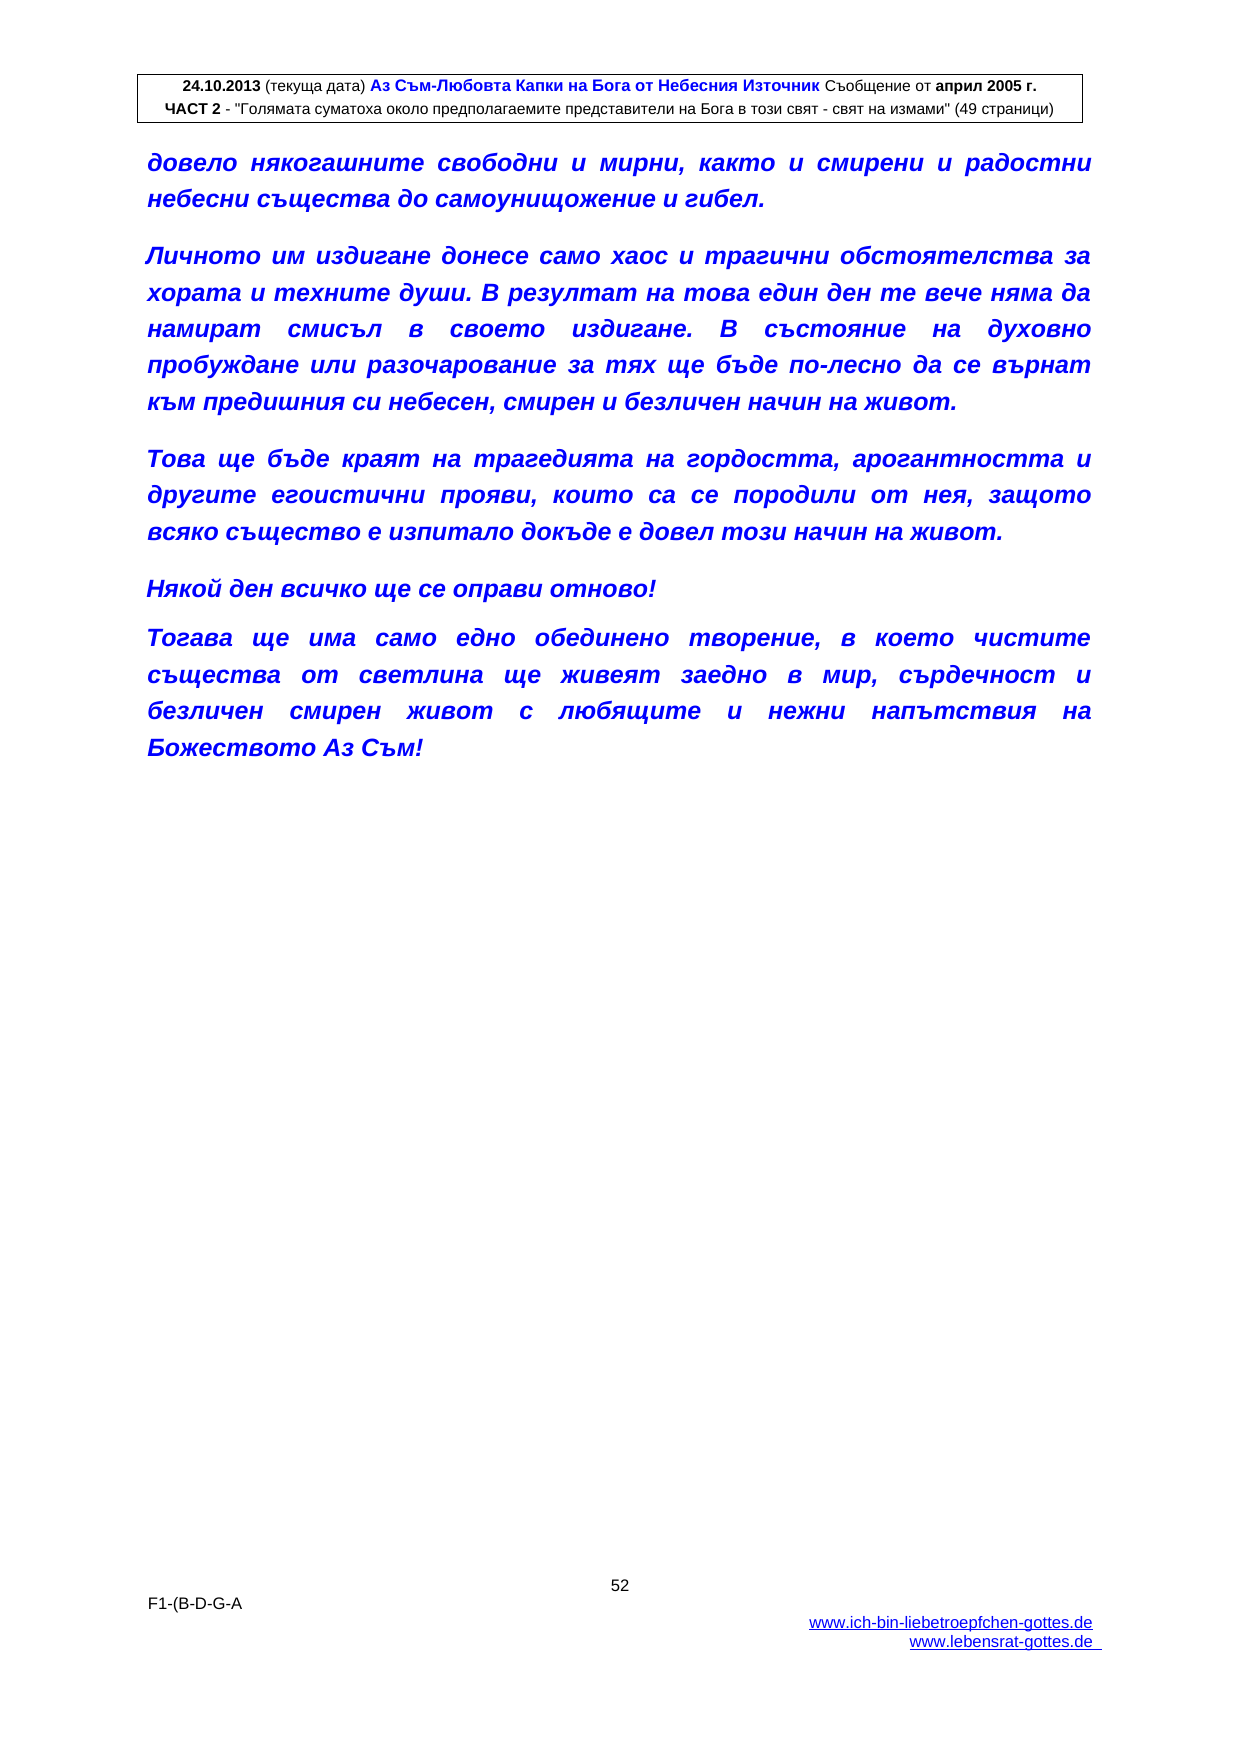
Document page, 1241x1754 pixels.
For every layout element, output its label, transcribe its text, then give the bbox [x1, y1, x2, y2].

text Някой ден всичко ще се оправи отново! [146, 574, 1093, 603]
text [146, 148, 1093, 213]
text Личното им издигане донесе само хаос и трагични обстоятелства за хората и техните души. В резултат на това един ден те вече няма да намират смисъл в своето издигане. В състояние на духовно пробуждане или разочарование за тях ще бъде по-лесно да се върнат към предишния си небесен, смирен и безличен начин на живот. [146, 241, 1093, 416]
text Тогава ще има само едно обединено творение, в което чистите същества от светлина ще живеят заедно в мир, сърдечност и безличен смирен живот с любящите и нежни напътствия на Божеството Аз Съм! [146, 623, 1093, 762]
text Това ще бъде краят на трагедията на гордостта, арогантността и другите егоистични прояви, които са се породили от нея, защото всяко същество е изпитало докъде е довел този начин на живот. [146, 444, 1093, 546]
